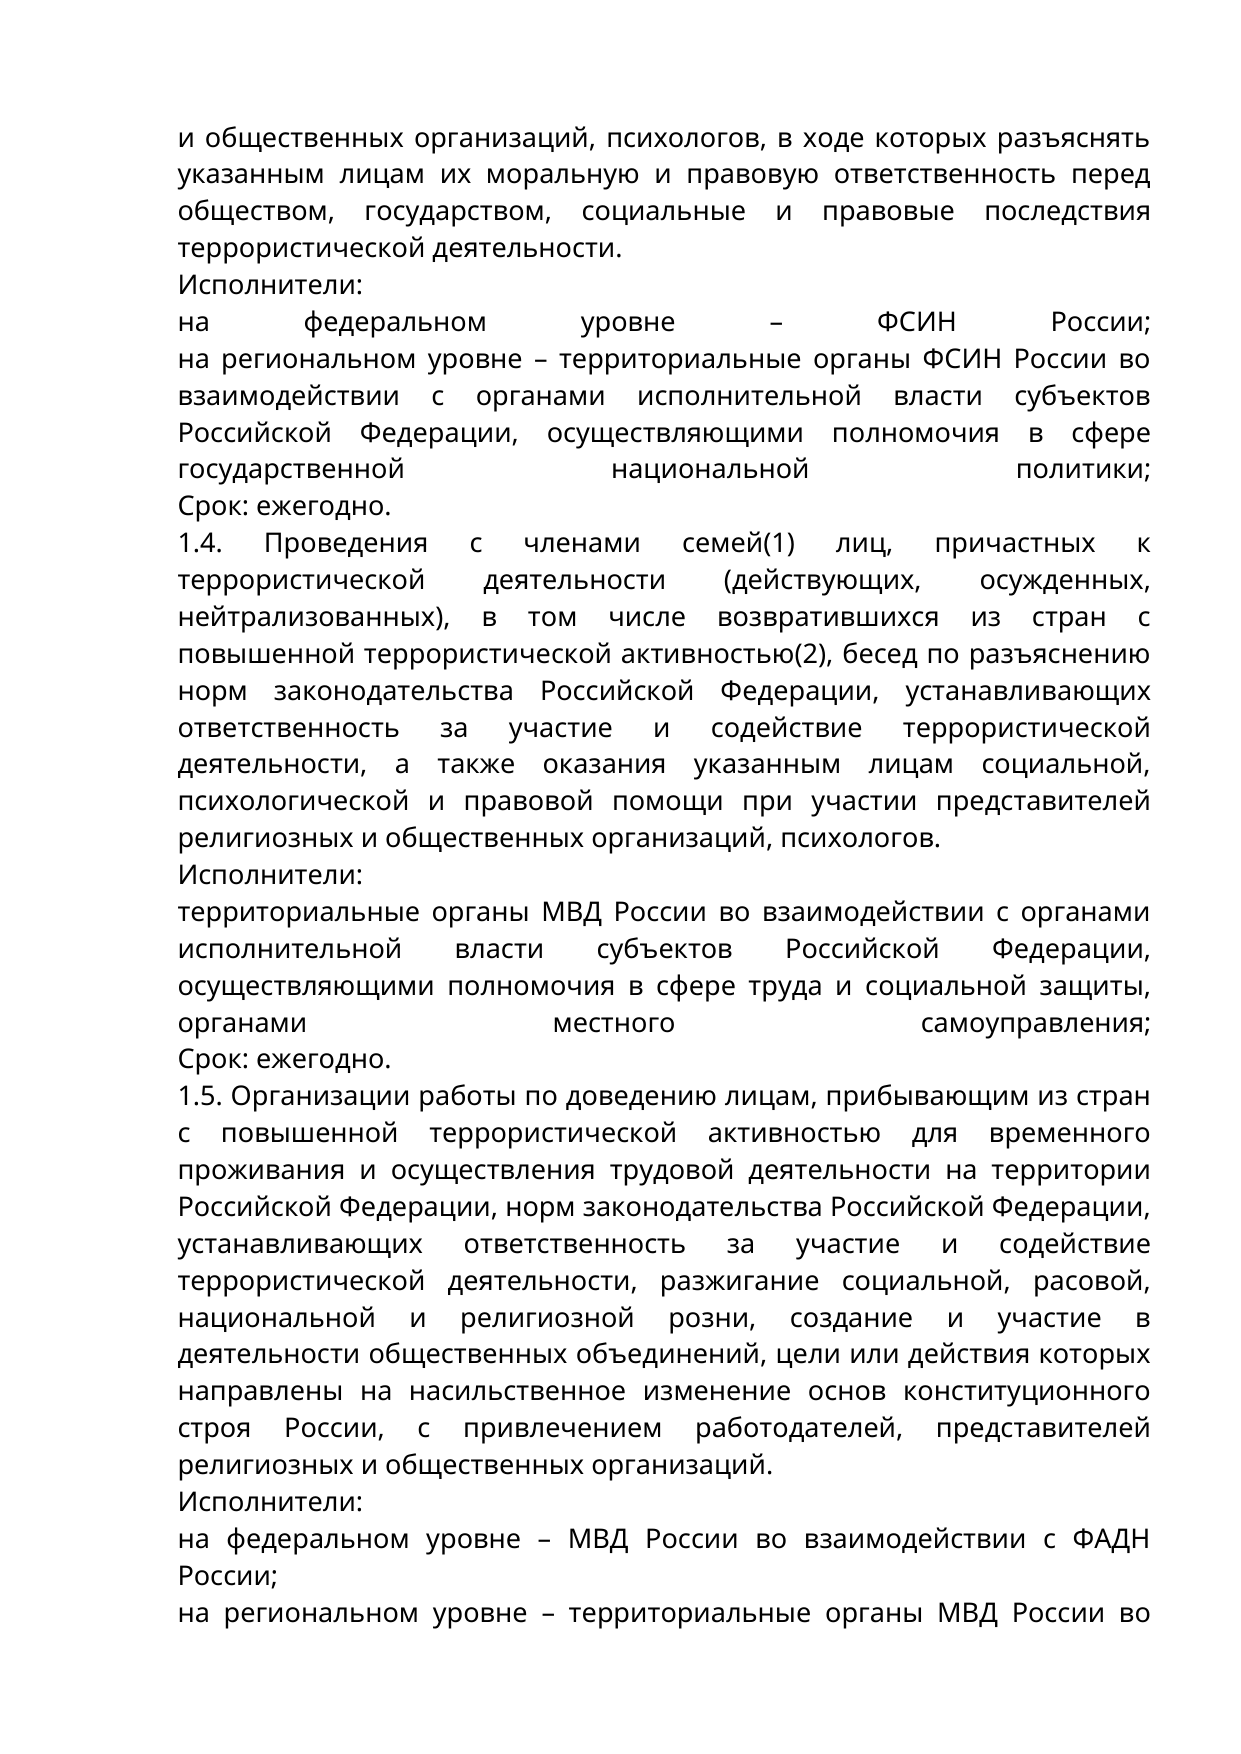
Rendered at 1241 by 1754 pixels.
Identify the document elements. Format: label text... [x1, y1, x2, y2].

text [177, 118, 1152, 266]
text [177, 1482, 1152, 1630]
text 1.5. Организации работы по доведению лицам, прибывающим из стран с повышенной террористической активностью для временного проживания и осуществления трудовой деятельности на территории Российской Федерации, норм законодательства Российской Федерации, устанавливающих ответственность за участие и содействие террористической деятельности, разжигание социальной, расовой, национальной и религиозной розни, создание и участие в деятельности общественных объединений, цели или действия которых направлены на насильственное изменение основ конституционного строя России, с привлечением работодателей, представителей религиозных и общественных организаций. [177, 1077, 1152, 1482]
text Исполнители: территориальные органы МВД России во взаимодействии с органами исполнительной власти субъектов Российской Федерации, осуществляющими полномочия в сфере труда и социальной защиты, органами местного самоуправления; Срок: ежегодно. [177, 856, 1152, 1077]
text 1.4. Проведения с членами семей(1) лиц, причастных к террористической деятельности (действующих, осужденных, нейтрализованных), в том числе возвратившихся из стран с повышенной террористической активностью(2), бесед по разъяснению норм законодательства Российской Федерации, устанавливающих ответственность за участие и содействие террористической деятельности, а также оказания указанным лицам социальной, психологической и правовой помощи при участии представителей религиозных и общественных организаций, психологов. [177, 524, 1152, 856]
